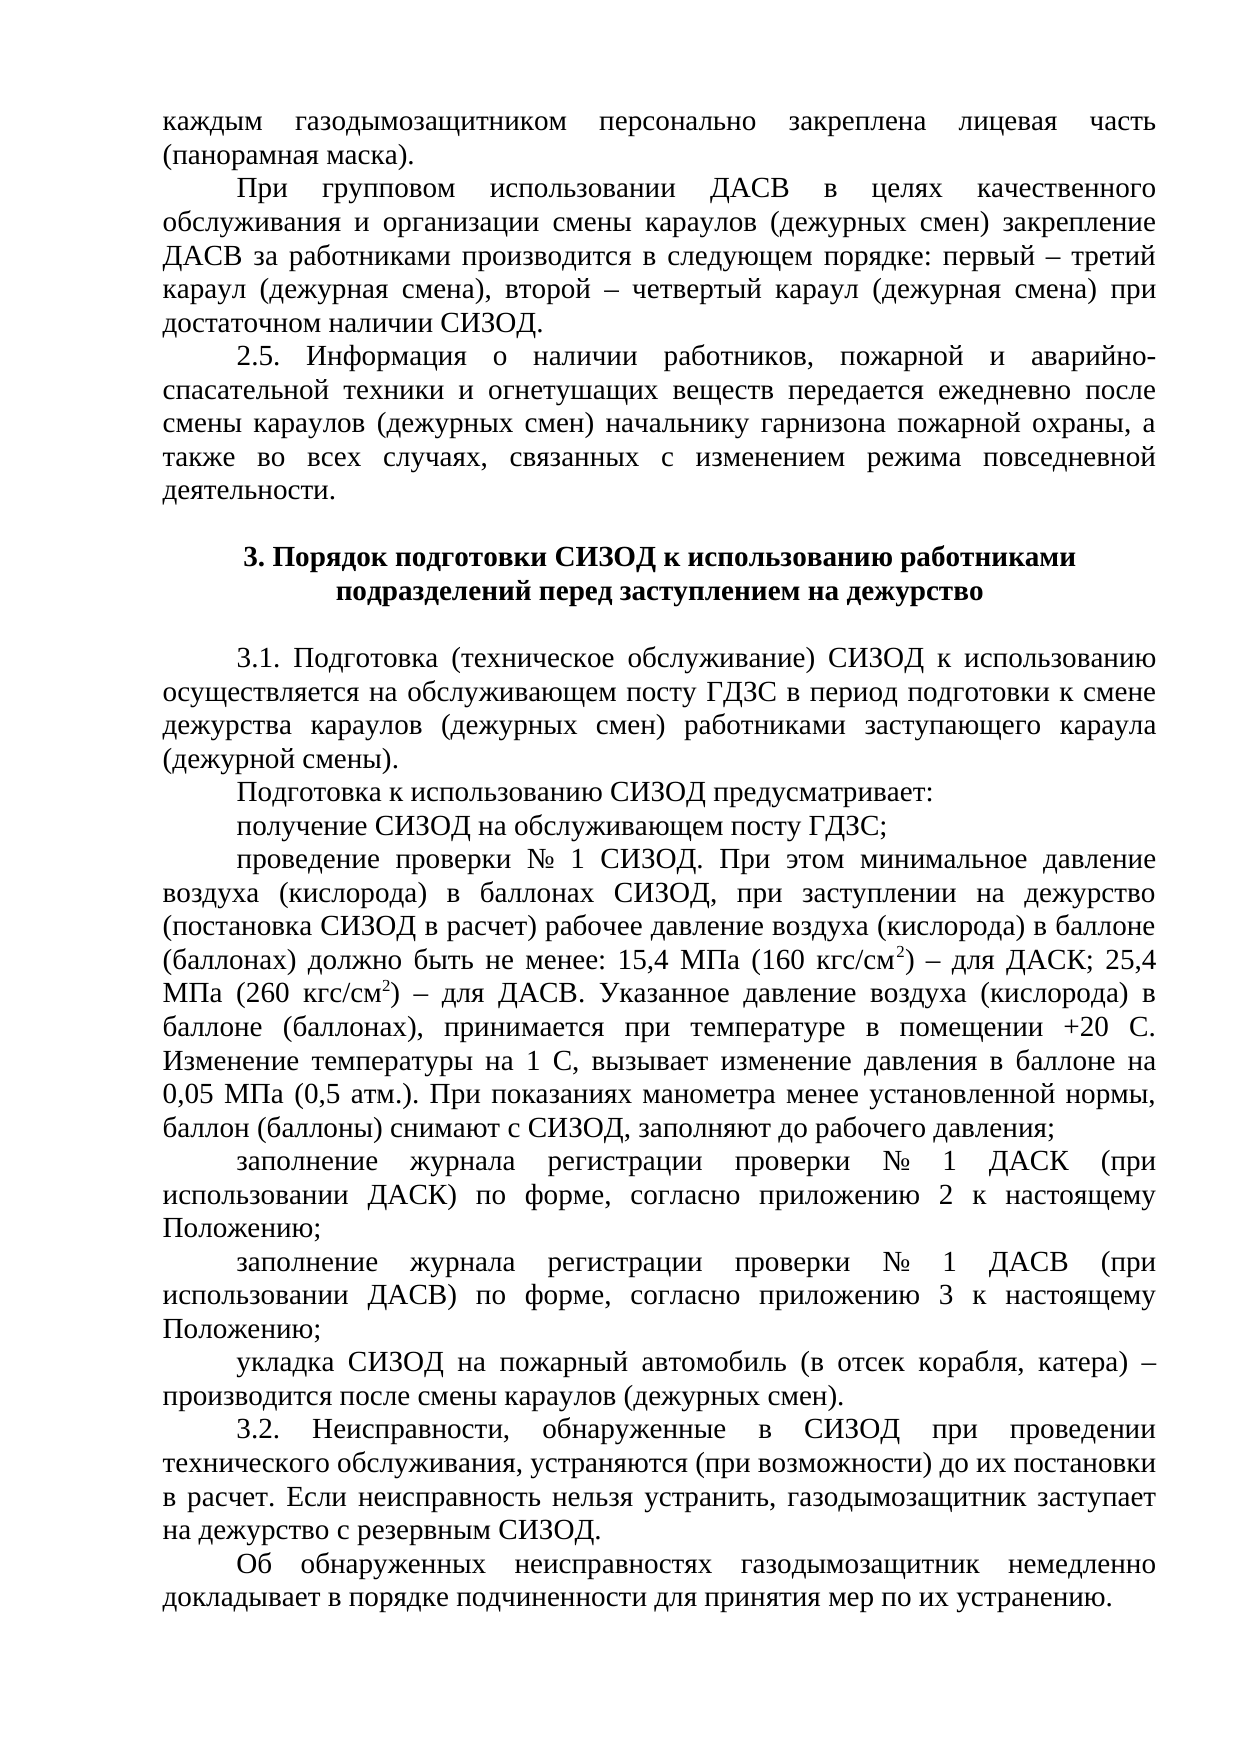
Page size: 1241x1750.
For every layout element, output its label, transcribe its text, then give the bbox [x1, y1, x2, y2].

text 3.1. Подготовка (техническое обслуживание) СИЗОД к использованию осуществляется на обслуживающем посту ГДЗС в период подготовки к смене дежурства караулов (дежурных смен) работниками заступающего караула (дежурной смены). [162, 640, 1157, 774]
text заполнение журнала регистрации проверки № 1 ДАСВ (при использовании ДАСВ) по форме, согласно приложению 3 к настоящему Положению; [162, 1244, 1157, 1344]
text При групповом использовании ДАСВ в целях качественного обслуживания и организации смены караулов (дежурных смен) закрепление ДАСВ за работниками производится в следующем порядке: первый – третий караул (дежурная смена), второй – четвертый караул (дежурная смена) при достаточном наличии СИЗОД. [162, 171, 1157, 338]
text проведение проверки № 1 СИЗОД. При этом минимальное давление воздуха (кислорода) в баллонах СИЗОД, при заступлении на дежурство (постановка СИЗОД в расчет) рабочее давление воздуха (кислорода) в баллоне (баллонах) должно быть не менее: 15,4 МПа (160 кгс/см2) – для ДАСК; 25,4 МПа (260 кгс/см2) – для ДАСВ. Указанное давление воздуха (кислорода) в баллоне (баллонах), принимается при температуре в помещении +20 С. Изменение температуры на 1 С, вызывает изменение давления в баллоне на 0,05 МПа (0,5 атм.). При показаниях манометра менее установленной нормы, баллон (баллоны) снимают с СИЗОД, заполняют до рабочего давления; [162, 841, 1157, 1143]
text получение СИЗОД на обслуживающем посту ГДЗС; [162, 808, 1157, 841]
text 2.5. Информация о наличии работников, пожарной и аварийно-спасательной техники и огнетушащих веществ передается ежедневно после смены караулов (дежурных смен) начальнику гарнизона пожарной охраны, а также во всех случаях, связанных с изменением режима повседневной деятельности. [162, 338, 1157, 506]
text укладка СИЗОД на пожарный автомобиль (в отсек корабля, катера) – производится после смены караулов (дежурных смен). [162, 1344, 1157, 1412]
text 3.2. Неисправности, обнаруженные в СИЗОД при проведении технического обслуживания, устраняются (при возможности) до их постановки в расчет. Если неисправность нельзя устранить, газодымозащитник заступает на дежурство с резервным СИЗОД. [162, 1412, 1157, 1546]
text Подготовка к использованию СИЗОД предусматривает: [162, 774, 1157, 808]
text Об обнаруженных неисправностях газодымозащитник немедленно докладывает в порядке подчиненности для принятия мер по их устранению. [162, 1546, 1157, 1613]
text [162, 103, 1157, 171]
text заполнение журнала регистрации проверки № 1 ДАСК (при использовании ДАСК) по форме, согласно приложению 2 к настоящему Положению; [162, 1143, 1157, 1244]
text 3. Порядок подготовки СИЗОД к использованию работниками подразделений перед заступлением на дежурство [162, 539, 1157, 607]
